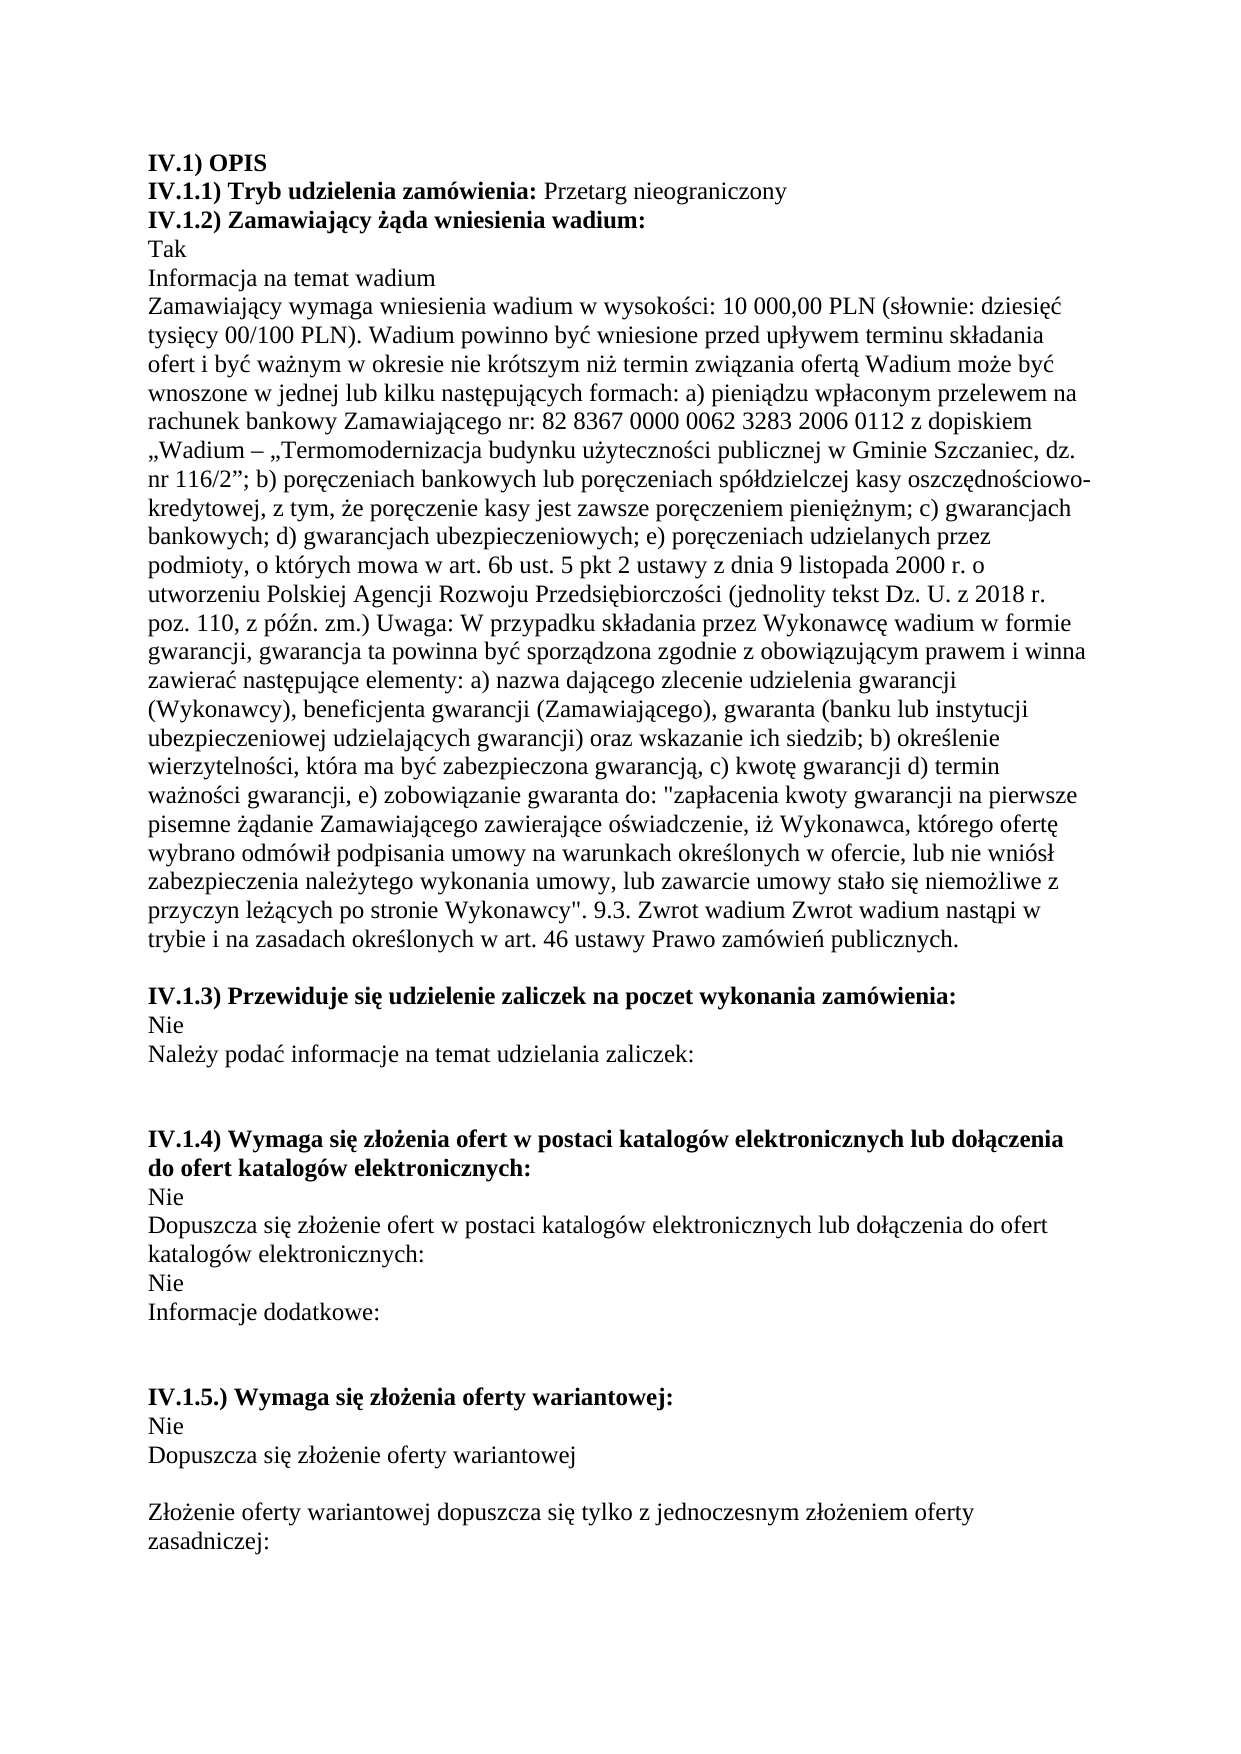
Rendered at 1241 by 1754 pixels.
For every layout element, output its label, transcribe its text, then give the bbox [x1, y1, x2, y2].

text IV.1.5.) Wymaga się złożenia oferty wariantowej: [148, 1354, 1093, 1411]
text Tak Informacja na temat wadium Zamawiający wymaga wniesienia wadium w wysokości: 10 000,00 PLN (słownie: dziesięć tysięcy 00/100 PLN). Wadium powinno być wniesione przed upływem terminu składania ofert i być ważnym w okresie nie krótszym niż termin związania ofertą Wadium może być wnoszone w jednej lub kilku następujących formach: a) pieniądzu wpłaconym przelewem na rachunek bankowy Zamawiającego nr: 82 8367 0000 0062 3283 2006 0112 z dopiskiem „Wadium – „Termomodernizacja budynku użyteczności publicznej w Gminie Szczaniec, dz. nr 116/2”; b) poręczeniach bankowych lub poręczeniach spółdzielczej kasy oszczędnościowo-kredytowej, z tym, że poręczenie kasy jest zawsze poręczeniem pieniężnym; c) gwarancjach bankowych; d) gwarancjach ubezpieczeniowych; e) poręczeniach udzielanych przez podmioty, o których mowa w art. 6b ust. 5 pkt 2 ustawy z dnia 9 listopada 2000 r. o utworzeniu Polskiej Agencji Rozwoju Przedsiębiorczości (jednolity tekst Dz. U. z 2018 r. poz. 110, z późn. zm.) Uwaga: W przypadku składania przez Wykonawcę wadium w formie gwarancji, gwarancja ta powinna być sporządzona zgodnie z obowiązującym prawem i winna zawierać następujące elementy: a) nazwa dającego zlecenie udzielenia gwarancji (Wykonawcy), beneficjenta gwarancji (Zamawiającego), gwaranta (banku lub instytucji ubezpieczeniowej udzielających gwarancji) oraz wskazanie ich siedzib; b) określenie wierzytelności, która ma być zabezpieczona gwarancją, c) kwotę gwarancji d) termin ważności gwarancji, e) zobowiązanie gwaranta do: "zapłacenia kwoty gwarancji na pierwsze pisemne żądanie Zamawiającego zawierające oświadczenie, iż Wykonawca, którego ofertę wybrano odmówił podpisania umowy na warunkach określonych w ofercie, lub nie wniósł zabezpieczenia należytego wykonania umowy, lub zawarcie umowy stało się niemożliwe z przyczyn leżących po stronie Wykonawcy". 9.3. Zwrot wadium Zwrot wadium nastąpi w trybie i na zasadach określonych w art. 46 ustawy Prawo zamówień publicznych. [148, 234, 1093, 953]
text Nie Dopuszcza się złożenie oferty wariantowej Złożenie oferty wariantowej dopuszcza się tylko z jednoczesnym złożeniem oferty zasadniczej: [148, 1411, 1093, 1583]
text IV.1) OPIS IV.1.1) Tryb udzielenia zamówienia: Przetarg nieograniczony IV.1.2) Zamawiający żąda wniesienia wadium: [148, 148, 1093, 234]
text Nie Dopuszcza się złożenie ofert w postaci katalogów elektronicznych lub dołączenia do ofert katalogów elektronicznych: Nie Informacje dodatkowe: [148, 1182, 1093, 1354]
text Nie Należy podać informacje na temat udzielania zaliczek: [148, 1010, 1093, 1096]
text IV.1.3) Przewiduje się udzielenie zaliczek na poczet wykonania zamówienia: [148, 953, 1093, 1010]
text IV.1.4) Wymaga się złożenia ofert w postaci katalogów elektronicznych lub dołączenia do ofert katalogów elektronicznych: [148, 1096, 1093, 1182]
